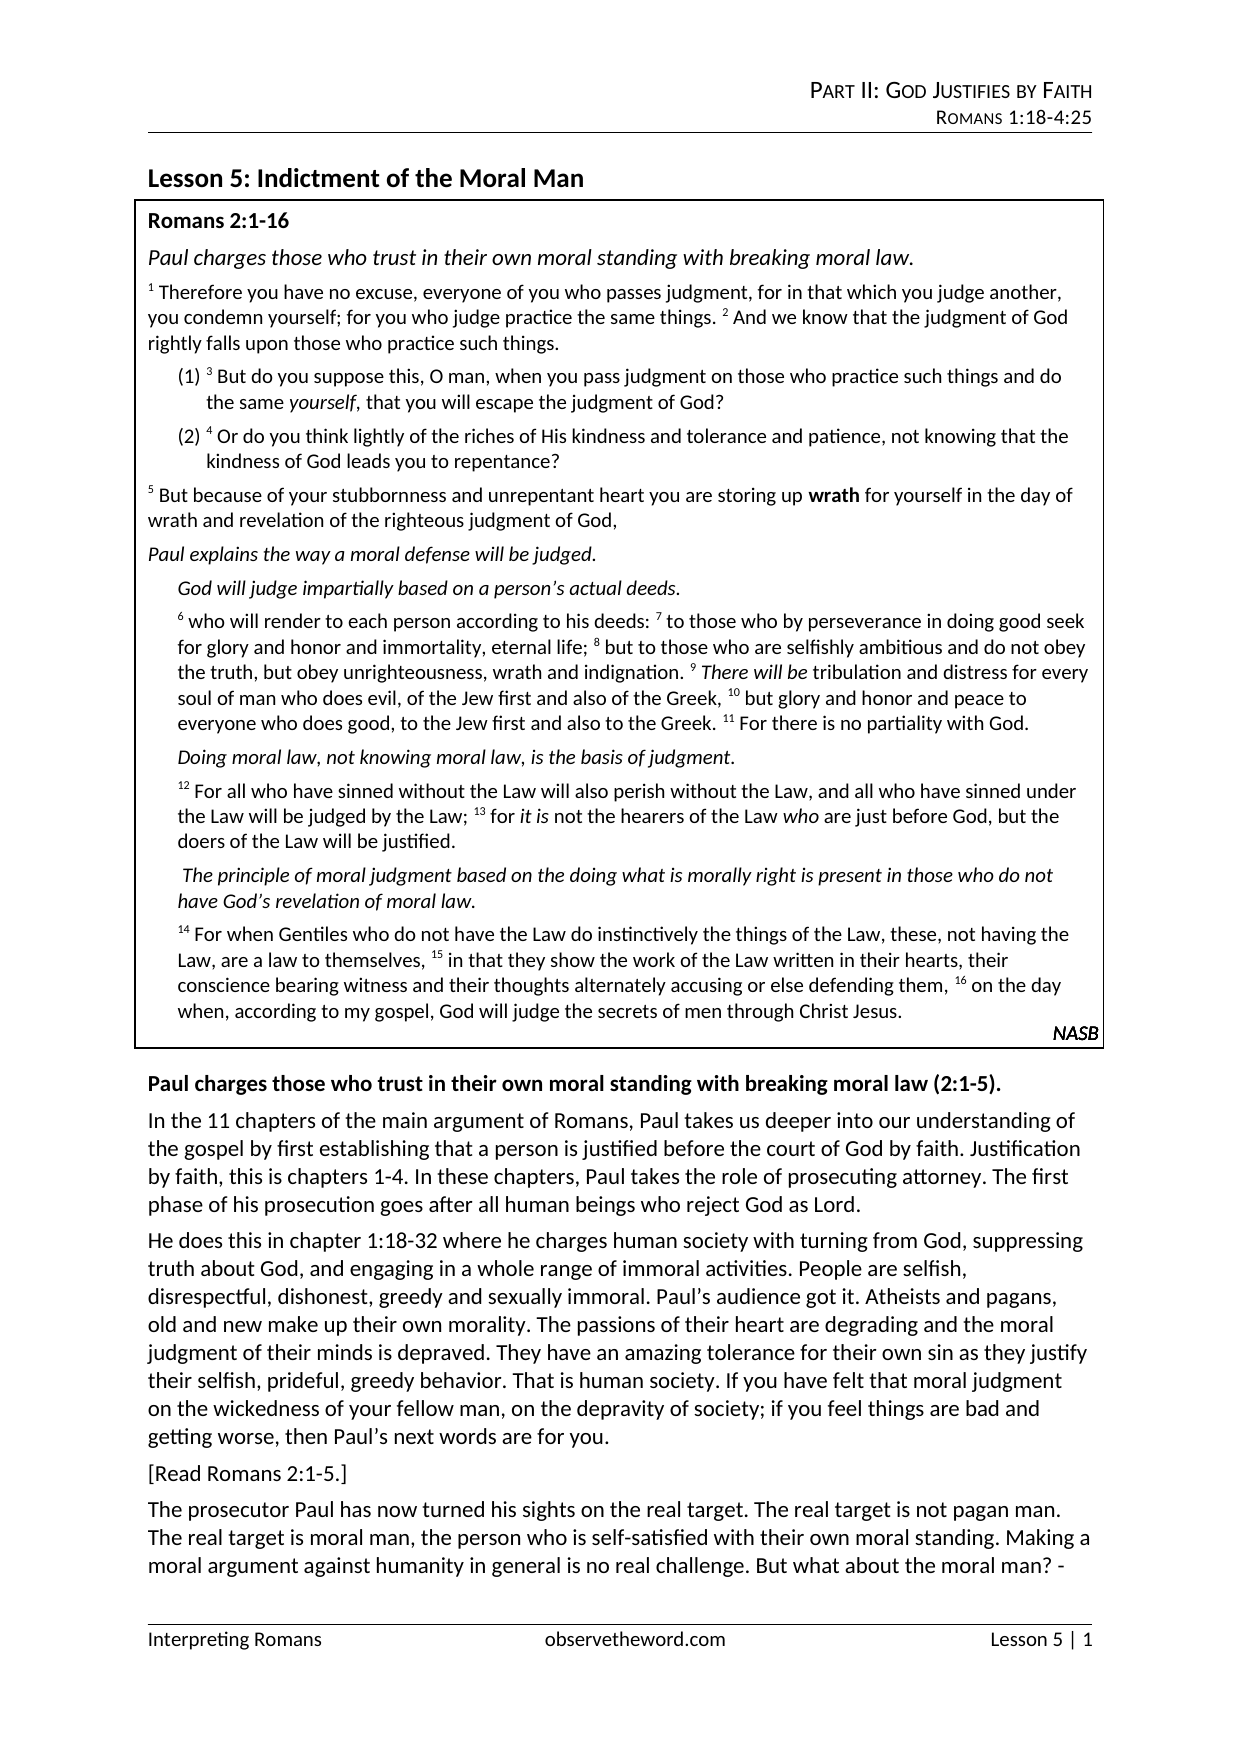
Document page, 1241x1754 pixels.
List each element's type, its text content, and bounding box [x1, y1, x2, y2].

text 12 For all who have sinned without the Law will also perish without the Law, and all who have sinned under the Law will be judged by the Law; 13 for it is not the hearers of the Law who are just before God, but the doers of the Law will be justified. [177, 778, 1092, 854]
subtitle Lesson 5: Indictment of the Moral Man [148, 161, 1092, 194]
text In the 11 chapters of the main argument of Romans, Paul takes us deeper into our understanding of the gospel by first establishing that a person is justified before the court of God by faith. Justification by faith, this is chapters 1-4. In these chapters, Paul takes the role of prosecuting attorney. The first phase of his prosecution goes after all human beings who reject God as Lord. [148, 1106, 1092, 1218]
text 5 But because of your stubbornness and unrepentant heart you are storing up wrath for yourself in the day of wrath and revelation of the righteous judgment of God, [148, 482, 1092, 533]
text 14 For when Gentiles who do not have the Law do instinctively the things of the Law, these, not having the Law, are a law to themselves, 15 in that they show the work of the Law written in their hearts, their conscience bearing witness and their thoughts alternately accusing or else defending them, 16 on the day when, according to my gospel, God will judge the secrets of men through Christ Jesus. [177, 922, 1092, 1023]
text 6 who will render to each person according to his deeds: 7 to those who by perseverance in doing good seek for glory and honor and immortality, eternal life; 8 but to those who are selfishly ambitious and do not obey the truth, but obey unrighteousness, wrath and indignation. 9 There will be tribulation and distress for every soul of man who does evil, of the Jew first and also of the Greek, 10 but glory and honor and peace to everyone who does good, to the Jew first and also to the Greek. 11 For there is no partiality with God. [177, 609, 1092, 736]
text Romans 2:1-16 [148, 206, 1092, 234]
text (2) 4 Or do you think lightly of the riches of His kindness and tolerance and patience, not knowing that the kindness of God leads you to repentance? [177, 423, 1092, 474]
text Doing moral law, not knowing moral law, is the basis of judgment. [177, 744, 1092, 769]
text Paul charges those who trust in their own moral standing with breaking moral law. [148, 243, 1092, 271]
text Paul explains the way a moral defense will be judged. [148, 541, 1092, 567]
text [Read Romans 2:1-5.] [148, 1459, 1092, 1487]
text (1) 3 But do you suppose this, O man, when you pass judgment on those who practice such things and do the same yourself, that you will escape the judgment of God? [177, 364, 1092, 414]
text God will judge impartially based on a person’s actual deeds. [177, 575, 1092, 600]
text The principle of moral judgment based on the doing what is morally right is present in those who do not have God’s revelation of moral law. [177, 862, 1092, 913]
subtitle Paul charges those who trust in their own moral standing with breaking moral law (2:1-5). [148, 1069, 1092, 1098]
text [148, 1495, 1092, 1579]
text 1 Therefore you have no excuse, everyone of you who passes judgment, for in that which you judge another, you condemn yourself; for you who judge practice the same things. 2 And we know that the judgment of God rightly falls upon those who practice such things. [148, 279, 1092, 355]
text He does this in chapter 1:18-32 where he charges human society with turning from God, suppressing truth about God, and engaging in a whole range of immoral activities. People are selfish, disrespectful, dishonest, greedy and sexually immoral. Paul’s audience got it. Atheists and pagans, old and new make up their own morality. The passions of their heart are degrading and the moral judgment of their minds is depraved. They have an amazing tolerance for their own sin as they justify their selfish, prideful, greedy behavior. That is human society. If you have felt that moral judgment on the wickedness of your fellow man, on the depravity of society; if you feel things are bad and getting worse, then Paul’s next words are for you. [148, 1226, 1092, 1451]
